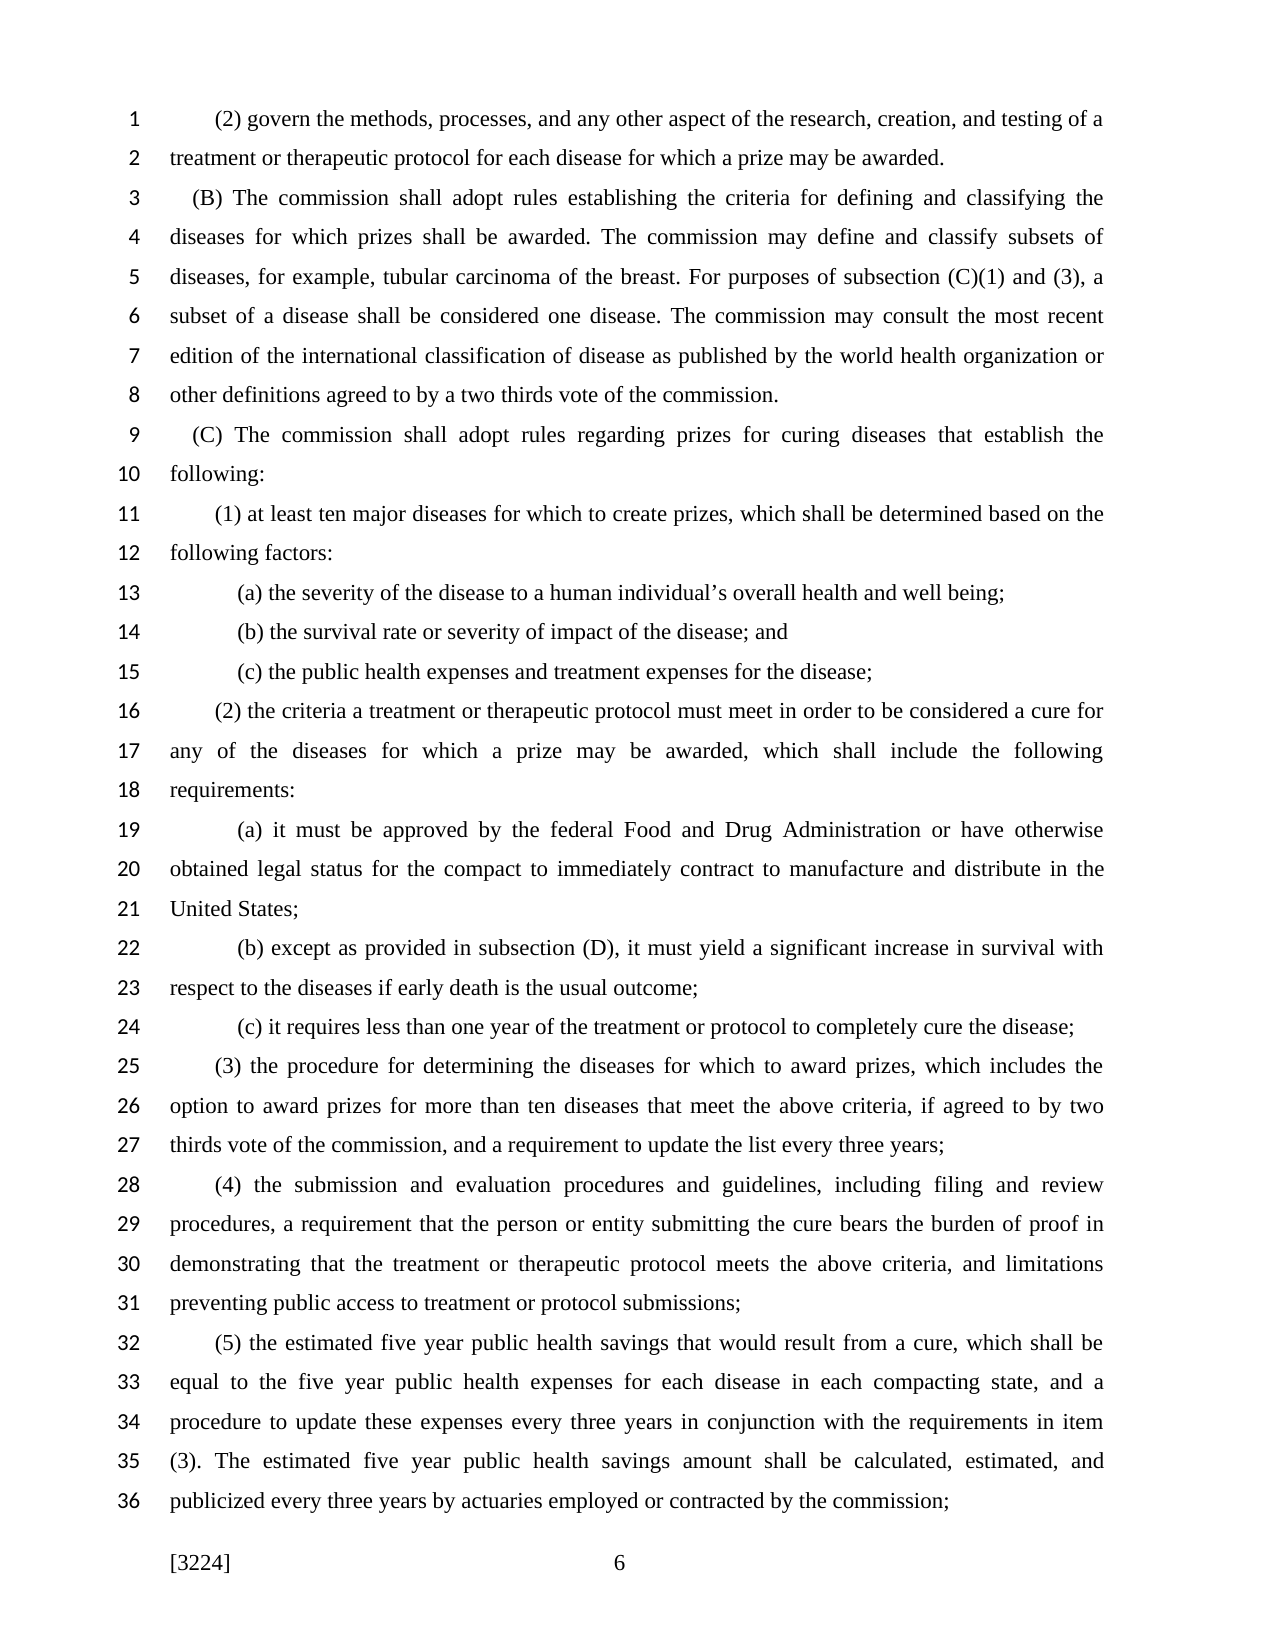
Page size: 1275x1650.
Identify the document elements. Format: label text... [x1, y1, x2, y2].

text (1) at least ten major diseases for which to create prizes, which shall be determined based on the following factors: [169, 500, 1106, 566]
text (5) the estimated five year public health savings that would result from a cure, which shall be equal to the five year public health expenses for each disease in each compacting state, and a procedure to update these expenses every three years in conjunction with the requirements in item (3). The estimated five year public health savings amount shall be calculated, estimated, and publicized every three years by actuaries employed or contracted by the commission; [169, 1329, 1106, 1513]
text (b) the survival rate or severity of impact of the disease; and [169, 618, 1106, 644]
text (2) govern the methods, processes, and any other aspect of the research, creation, and testing of a treatment or therapeutic protocol for each disease for which a prize may be awarded. [169, 105, 1106, 171]
text (c) it requires less than one year of the treatment or protocol to completely cure the disease; [169, 1013, 1106, 1039]
text (4) the submission and evaluation procedures and guidelines, including filing and review procedures, a requirement that the person or entity submitting the cure bears the burden of proof in demonstrating that the treatment or therapeutic protocol meets the above criteria, and limitations preventing public access to treatment or protocol submissions; [169, 1171, 1106, 1316]
text (b) except as provided in subsection (D), it must yield a significant increase in survival with respect to the diseases if early death is the usual outcome; [169, 934, 1106, 1000]
text (c) the public health expenses and treatment expenses for the disease; [169, 658, 1106, 684]
text (B) The commission shall adopt rules establishing the criteria for defining and classifying the diseases for which prizes shall be awarded. The commission may define and classify subsets of diseases, for example, tubular carcinoma of the breast. For purposes of subsection (C)(1) and (3), a subset of a disease shall be considered one disease. The commission may consult the most recent edition of the international classification of disease as published by the world health organization or other definitions agreed to by a two thirds vote of the commission. [169, 184, 1106, 408]
text (a) the severity of the disease to a human individual’s overall health and well being; [169, 579, 1106, 605]
text (2) the criteria a treatment or therapeutic protocol must meet in order to be considered a cure for any of the diseases for which a prize may be awarded, which shall include the following requirements: [169, 697, 1106, 802]
text (C) The commission shall adopt rules regarding prizes for curing diseases that establish the following: [169, 421, 1106, 487]
text (3) the procedure for determining the diseases for which to award prizes, which includes the option to award prizes for more than ten diseases that meet the above criteria, if agreed to by two thirds vote of the commission, and a requirement to update the list every three years; [169, 1052, 1106, 1158]
text (a) it must be approved by the federal Food and Drug Administration or have otherwise obtained legal status for the compact to immediately contract to manufacture and distribute in the United States; [169, 816, 1106, 921]
